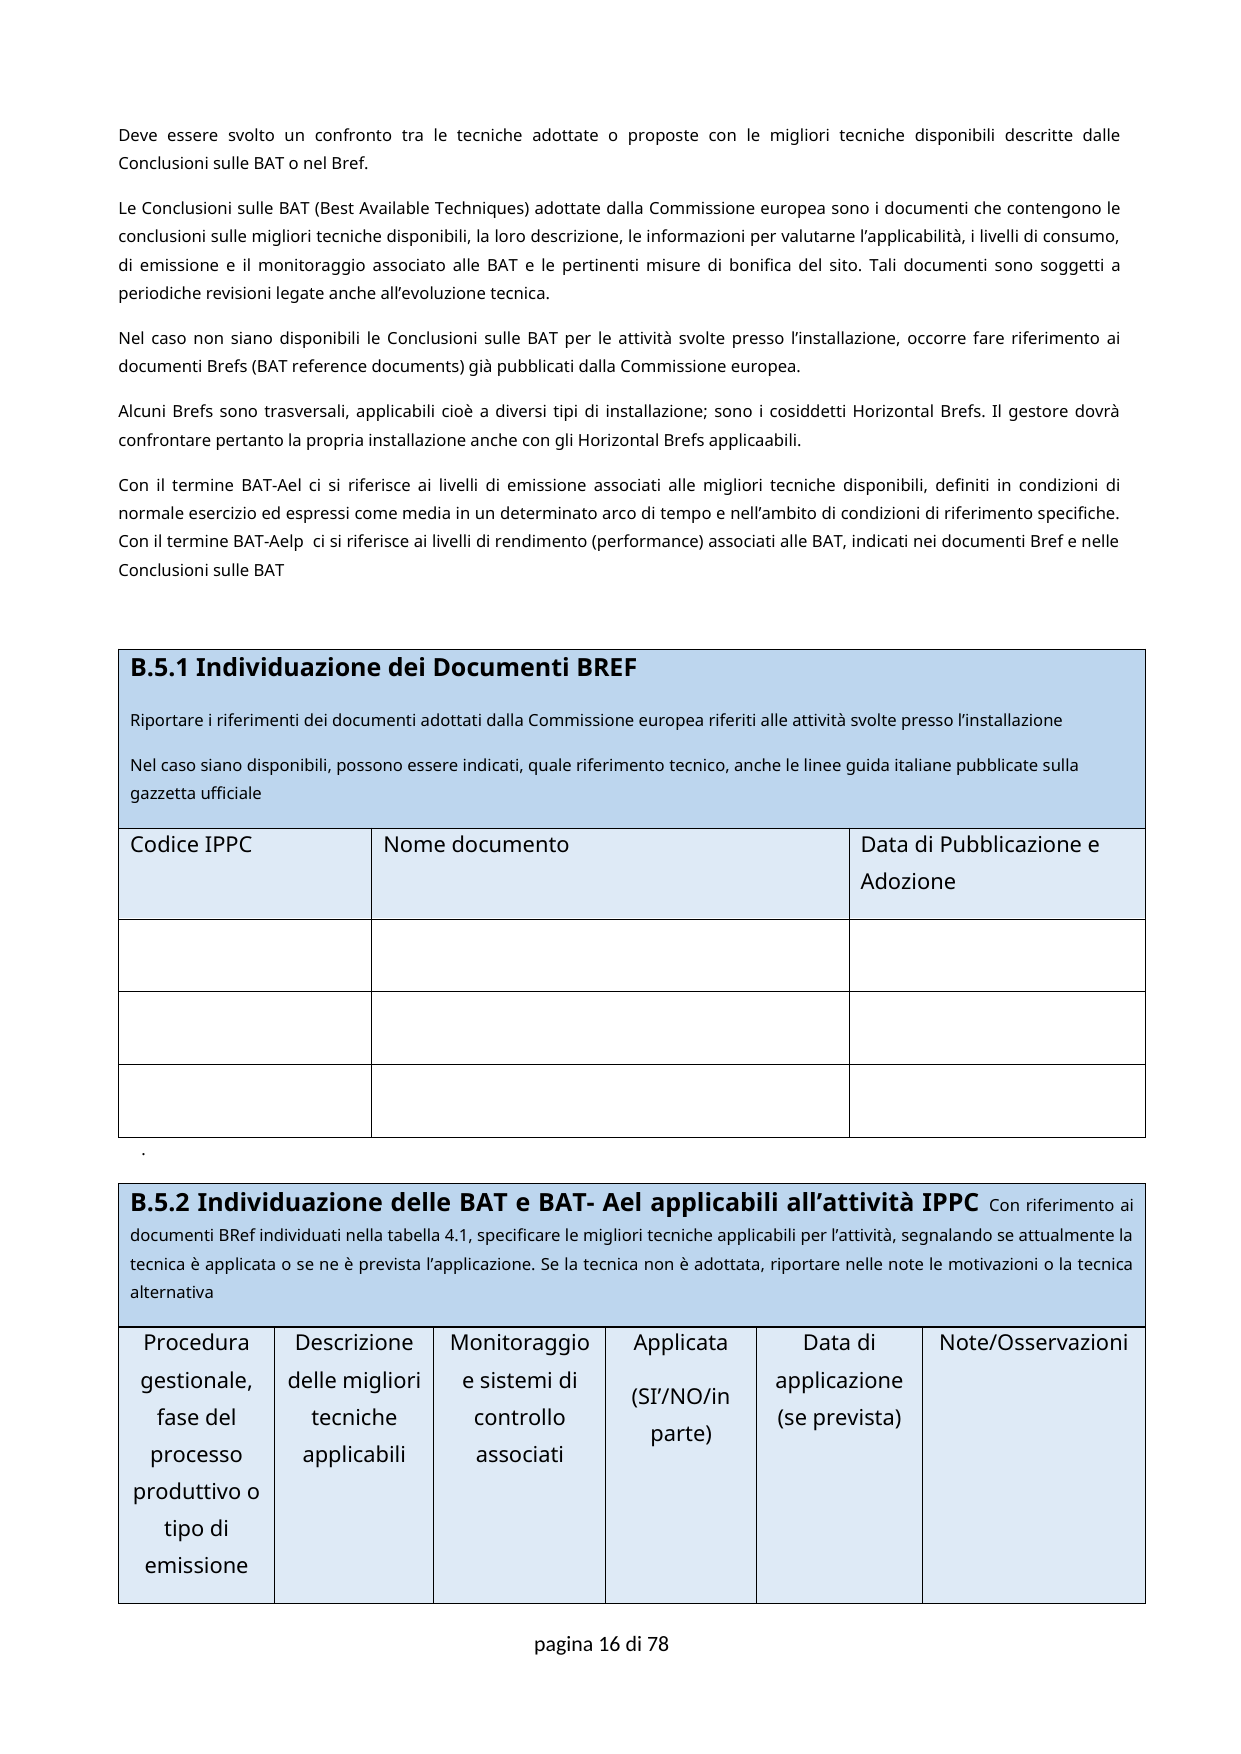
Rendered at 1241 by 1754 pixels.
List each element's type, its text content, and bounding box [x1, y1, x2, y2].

text Alcuni Brefs sono trasversali, applicabili cioè a diversi tipi di installazione; sono i cosiddetti Horizontal Brefs. Il gestore dovrà confrontare pertanto la propria installazione anche con gli Horizontal Brefs applicaabili. [118, 400, 1122, 451]
table_cell Note/Osservazioni [923, 1328, 1145, 1603]
table_cell Codice IPPC [119, 829, 371, 918]
text Deve essere svolto un confronto tra le tecniche adottate o proposte con le migliori tecniche disponibili descritte dalle Conclusioni sulle BAT o nel Bref. [118, 123, 1122, 174]
table_cell [850, 1065, 1145, 1137]
text Le Conclusioni sulle BAT (Best Available Techniques) adottate dalla Commissione europea sono i documenti che contengono le conclusioni sulle migliori tecniche disponibili, la loro descrizione, le informazioni per valutarne l’applicabilità, i livelli di consumo, di emissione e il monitoraggio associato alle BAT e le pertinenti misure di bonifica del sito. Tali documenti sono soggetti a periodiche revisioni legate anche all’evoluzione tecnica. [118, 197, 1122, 304]
table_header B.5.1 Individuazione dei Documenti BREF Riportare i riferimenti dei documenti adottati dalla Commissione europea riferiti alle attività svolte presso l’installazione Nel caso siano disponibili, possono essere indicati, quale riferimento tecnico, anche le linee guida italiane pubblicate sulla gazzetta ufficiale [119, 650, 1145, 828]
table_cell Nome documento [372, 829, 849, 918]
table_cell [372, 920, 849, 991]
table_cell Procedura gestionale, fase del processo produttivo o tipo di emissione [119, 1328, 274, 1603]
table_cell Descrizione delle migliori tecniche applicabili [275, 1328, 433, 1603]
table_cell Monitoraggio e sistemi di controllo associati [434, 1328, 605, 1603]
table_cell Data di applicazione (se prevista) [757, 1328, 922, 1603]
table_cell B.5.2 Individuazione delle BAT e BAT- Ael applicabili all’attività IPPC Con riferimento ai documenti BRef individuati nella tabella 4.1, specificare le migliori tecniche applicabili per l’attività, segnalando se attualmente la tecnica è applicata o se ne è prevista l’applicazione. Se la tecnica non è adottata, riportare nelle note le motivazioni o la tecnica alternativa [119, 1184, 1145, 1326]
table_cell [119, 992, 371, 1064]
table_cell [119, 1065, 371, 1137]
table_cell . [130, 1138, 1140, 1183]
text Nel caso non siano disponibili le Conclusioni sulle BAT per le attività svolte presso l’installazione, occorre fare riferimento ai documenti Brefs (BAT reference documents) già pubblicati dalla Commissione europea. [118, 327, 1122, 378]
table_cell [372, 992, 849, 1064]
table_cell Data di Pubblicazione e Adozione [850, 829, 1145, 918]
table_cell [850, 920, 1145, 991]
table_cell [850, 992, 1145, 1064]
text Con il termine BAT-Ael ci si riferisce ai livelli di emissione associati alle migliori tecniche disponibili, definiti in condizioni di normale esercizio ed espressi come media in un determinato arco di tempo e nell’ambito di condizioni di riferimento specifiche. Con il termine BAT-Aelp ci si riferisce ai livelli di rendimento (performance) associati alle BAT, indicati nei documenti Bref e nelle Conclusioni sulle BAT [118, 473, 1122, 581]
table_cell Applicata (SI’/NO/in parte) [606, 1328, 756, 1603]
table_cell [119, 920, 371, 991]
table_cell [372, 1065, 849, 1137]
